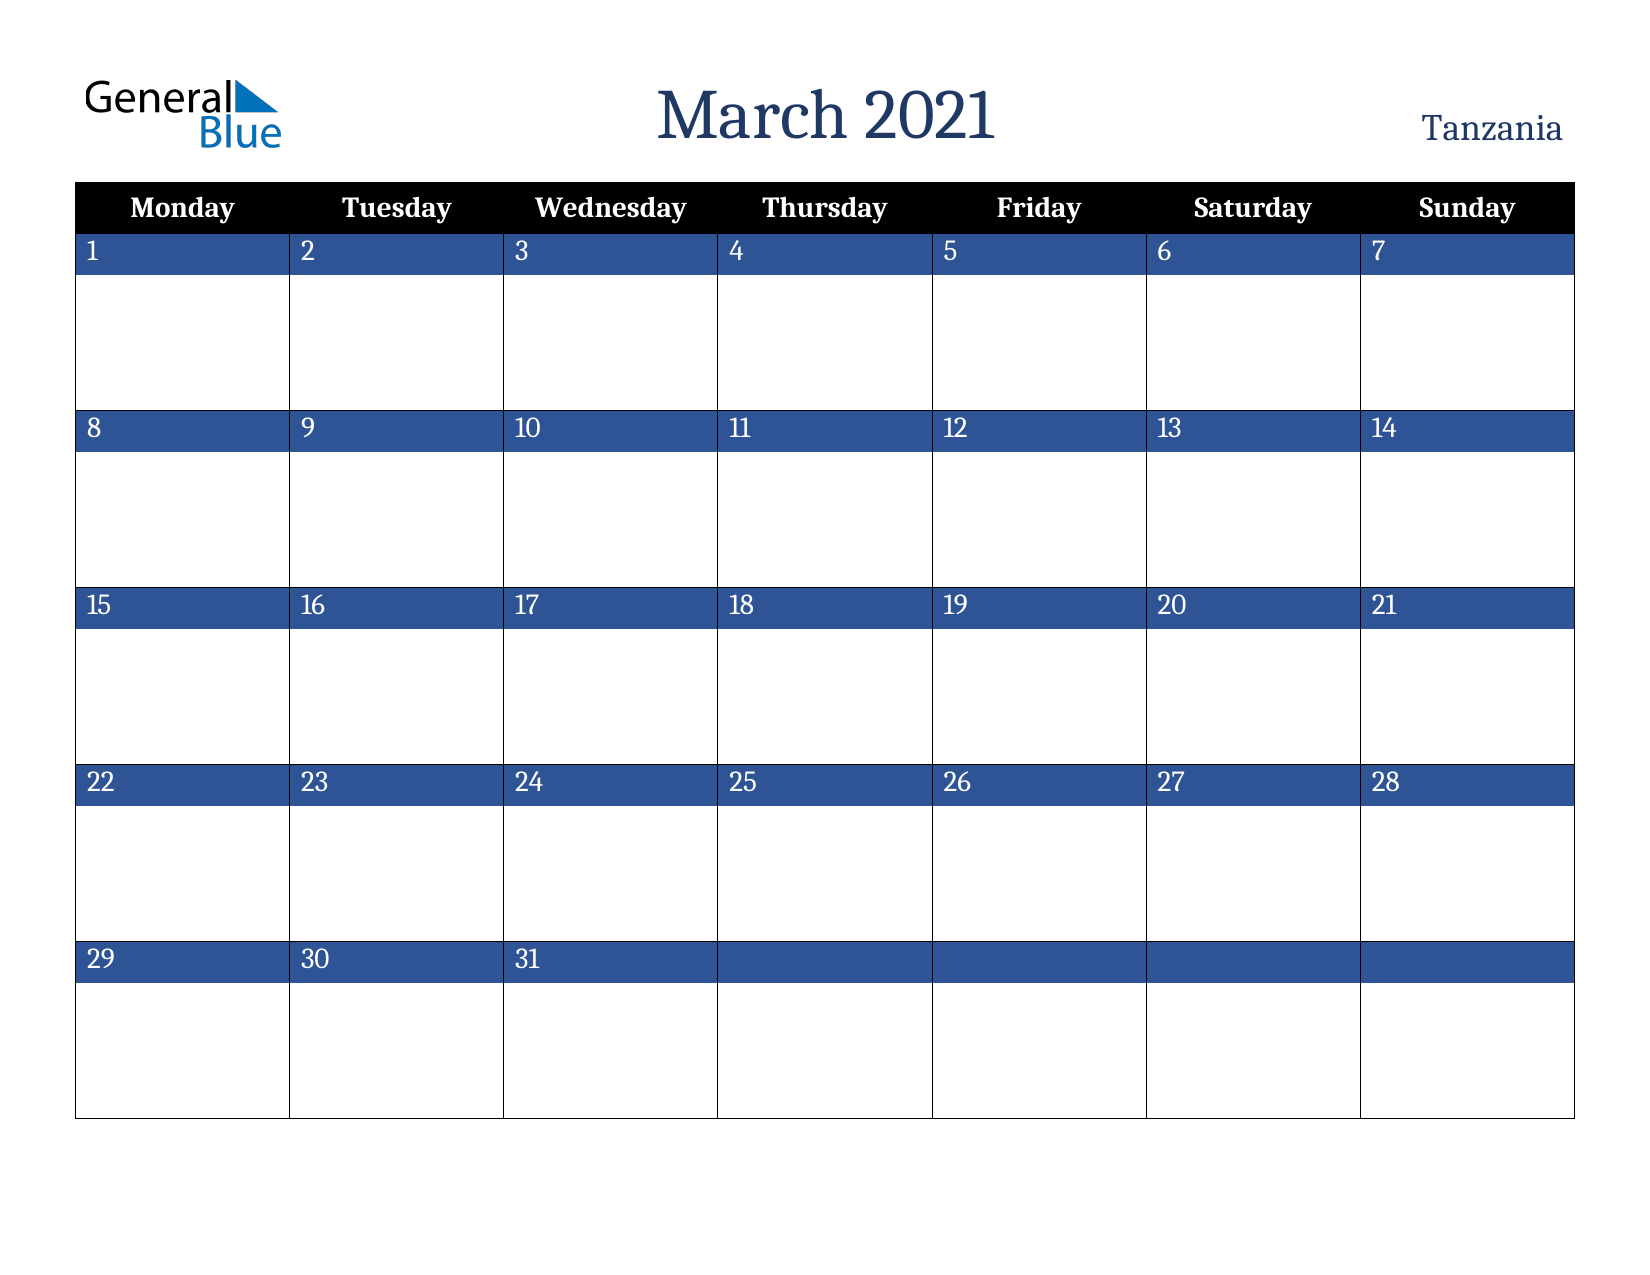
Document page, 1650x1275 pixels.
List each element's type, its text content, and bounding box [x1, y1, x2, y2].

table_cell 28 [1361, 765, 1574, 806]
table_cell Wednesday [504, 183, 717, 233]
table_cell [1361, 983, 1574, 1118]
table_cell [718, 942, 932, 983]
table_cell [290, 983, 503, 1118]
table_cell [290, 806, 503, 941]
table_cell Saturday [1147, 183, 1360, 233]
table_cell 21 [1361, 588, 1574, 629]
table_cell [933, 806, 1146, 941]
table_cell 6 [1147, 234, 1360, 275]
table_cell 31 [504, 942, 717, 983]
table_cell 14 [1361, 411, 1574, 452]
table_cell 18 [718, 588, 932, 629]
table_cell [1147, 983, 1360, 1118]
table_cell [504, 452, 717, 587]
table_cell Thursday [718, 183, 932, 233]
table_cell 22 [76, 765, 289, 806]
table_cell Tuesday [290, 183, 503, 233]
table_cell [290, 629, 503, 764]
table_cell 7 [1361, 234, 1574, 275]
table_cell Monday [76, 183, 289, 233]
table_cell [933, 629, 1146, 764]
table_cell [76, 452, 289, 587]
table_cell [1147, 806, 1360, 941]
table_cell 9 [290, 411, 503, 452]
table_cell 23 [290, 765, 503, 806]
table_cell 27 [1147, 765, 1360, 806]
table_cell [76, 983, 289, 1118]
table_cell [718, 629, 932, 764]
table_cell [933, 942, 1146, 983]
table_cell 3 [504, 234, 717, 275]
table_cell 11 [718, 411, 932, 452]
table_cell 30 [290, 942, 503, 983]
table_header March 2021 [504, 75, 1146, 182]
table_cell 12 [933, 411, 1146, 452]
picture [86, 80, 281, 148]
table_cell 4 [718, 234, 932, 275]
table_cell 24 [504, 765, 717, 806]
table_cell [1147, 629, 1360, 764]
table_cell [933, 452, 1146, 587]
table_cell 15 [76, 588, 289, 629]
table_cell [1147, 942, 1360, 983]
table_cell 26 [933, 765, 1146, 806]
table_cell 17 [504, 588, 717, 629]
table_cell [718, 452, 932, 587]
table_cell [76, 275, 289, 410]
table_cell [718, 275, 932, 410]
table_cell [1361, 629, 1574, 764]
table_cell [718, 983, 932, 1118]
table_cell 5 [933, 234, 1146, 275]
table_cell [718, 806, 932, 941]
table_cell [76, 806, 289, 941]
table_cell [933, 983, 1146, 1118]
table_cell 20 [1147, 588, 1360, 629]
table_cell 1 [76, 234, 289, 275]
table_header Tanzania [1146, 75, 1574, 182]
table_cell 10 [504, 411, 717, 452]
table_cell 25 [718, 765, 932, 806]
table_cell [504, 983, 717, 1118]
table_cell [1361, 806, 1574, 941]
table_cell 8 [76, 411, 289, 452]
table_cell [290, 275, 503, 410]
table_cell Sunday [1361, 183, 1574, 233]
table_cell [1361, 942, 1574, 983]
table_cell [290, 452, 503, 587]
table_header [76, 75, 503, 182]
table_cell [76, 629, 289, 764]
table_cell [933, 275, 1146, 410]
table_cell [1147, 452, 1360, 587]
table_cell [1361, 452, 1574, 587]
table_cell [1147, 275, 1360, 410]
table_cell [504, 806, 717, 941]
table_cell [504, 629, 717, 764]
table_cell 13 [1147, 411, 1360, 452]
table_cell 29 [76, 942, 289, 983]
table_cell [504, 275, 717, 410]
table_cell 2 [290, 234, 503, 275]
table_cell [1361, 275, 1574, 410]
table_cell 16 [290, 588, 503, 629]
table_cell 19 [933, 588, 1146, 629]
table_cell Friday [933, 183, 1146, 233]
